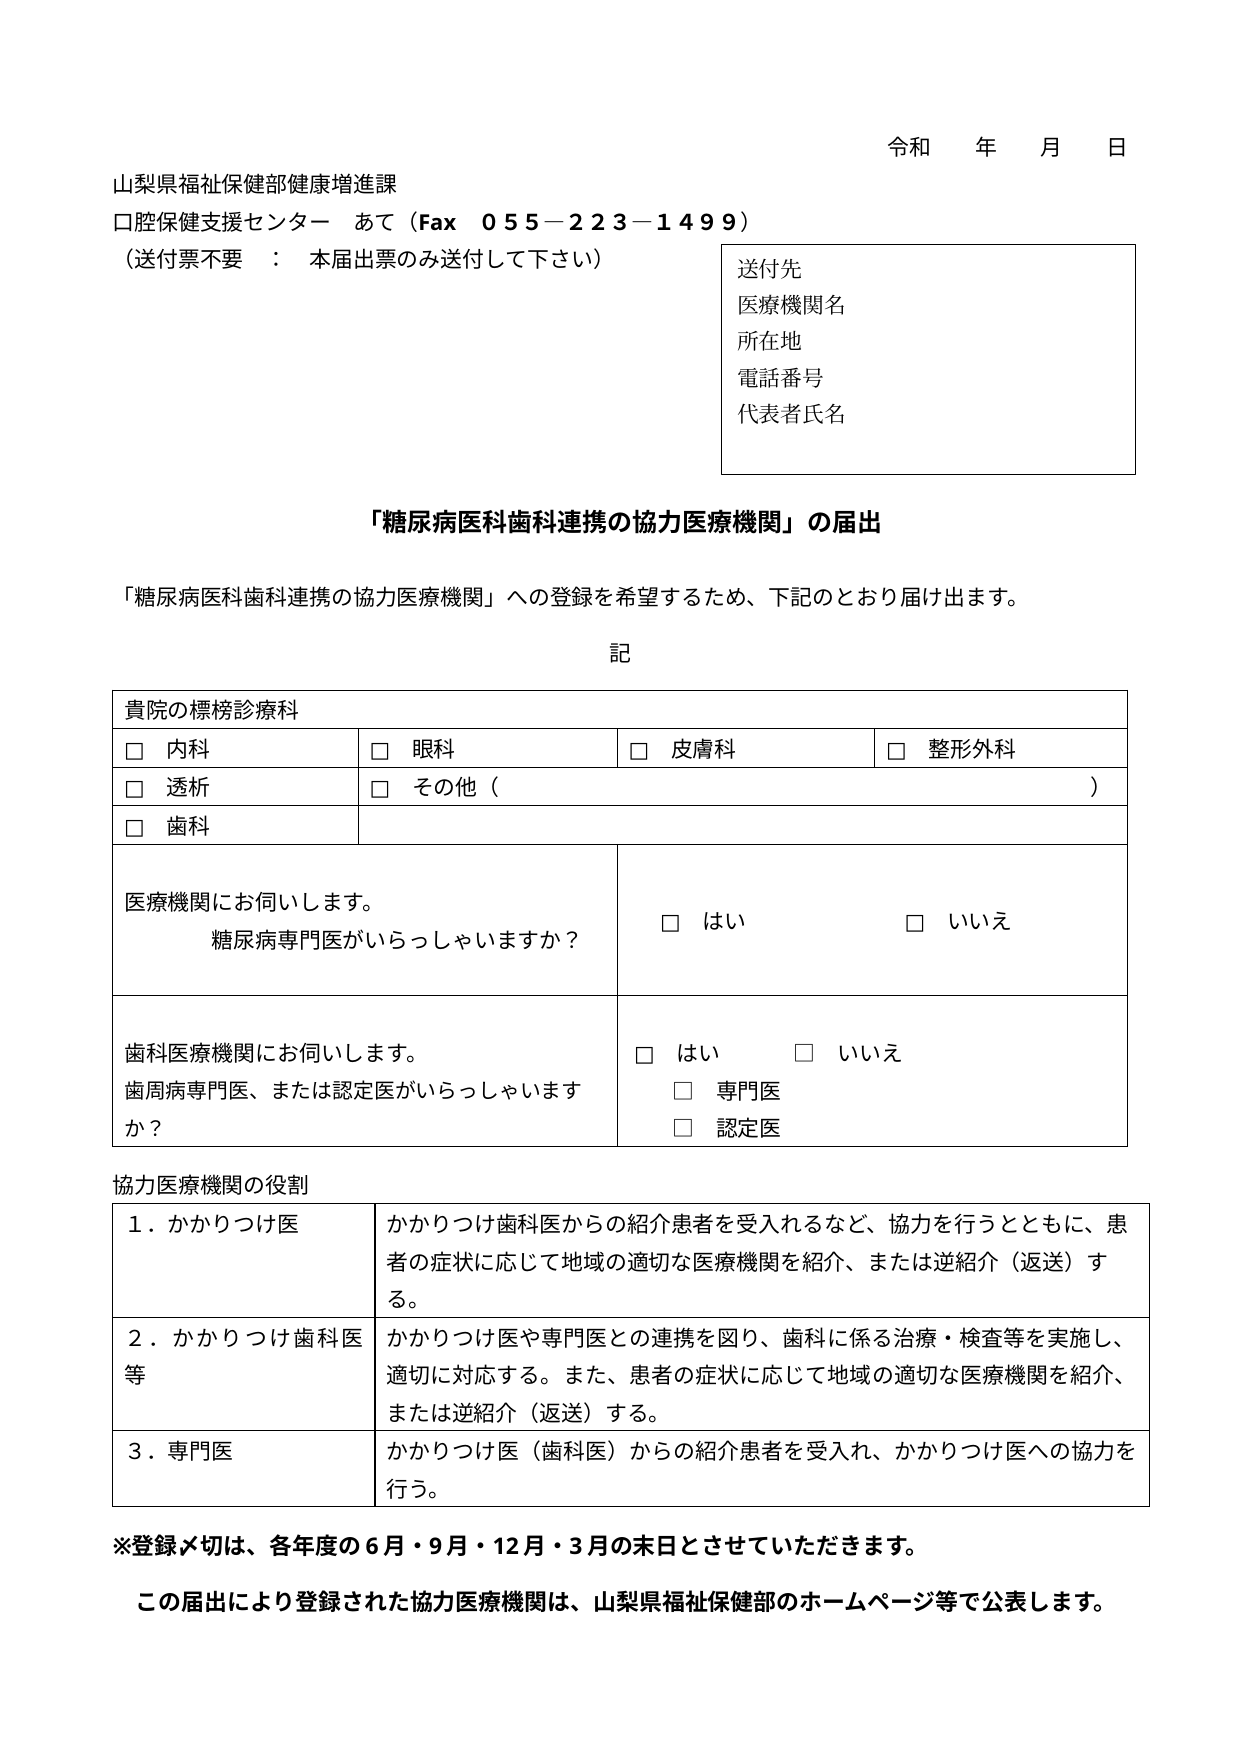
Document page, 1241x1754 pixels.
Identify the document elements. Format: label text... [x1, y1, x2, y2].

table_cell かかりつけ医（歯科医）からの紹介患者を受入れ、かかりつけ医への協力を行う。 [376, 1431, 1149, 1506]
text 令和 年 月 日 [112, 127, 1128, 164]
table_header １．かかりつけ医 [113, 1204, 374, 1317]
table_cell □ 内科 [113, 729, 358, 767]
text ※登録〆切は、各年度の6月・9月・12月・3月の末日とさせていただきます。 [112, 1526, 1128, 1563]
table_cell ３．専門医 [113, 1431, 374, 1506]
table_cell かかりつけ医や専門医との連携を図り、歯科に係る治療・検査等を実施し、適切に対応する。また、患者の症状に応じて地域の適切な医療機関を紹介、または逆紹介（返送）する。 [376, 1318, 1149, 1430]
table_header かかりつけ歯科医からの紹介患者を受入れるなど、協力を行うとともに、患者の症状に応じて地域の適切な医療機関を紹介、または逆紹介（返送）する。 [376, 1204, 1149, 1317]
text 「糖尿病医科歯科連携の協力医療機関」への登録を希望するため、下記のとおり届け出ます。 [112, 577, 1128, 614]
table_cell □ はい [618, 845, 789, 995]
table_cell ２．かかりつけ歯科医等 [113, 1318, 374, 1430]
text 山梨県福祉保健部健康増進課 [112, 164, 1128, 202]
table_cell □ いいえ [789, 845, 1127, 995]
table_cell [359, 806, 1127, 844]
text 「糖尿病医科歯科連携の協力医療機関」の届出 [112, 502, 1128, 539]
table_cell □ 透析 [113, 768, 358, 805]
text 協力医療機関の役割 [112, 1166, 1128, 1203]
table_cell □ 眼科 [359, 729, 617, 767]
table_header 貴院の標榜診療科 [113, 691, 1127, 728]
text （送付票不要 ： 本届出票のみ送付して下さい） [112, 239, 1128, 277]
text この届出により登録された協力医療機関は、山梨県福祉保健部のホームページ等で公表します。 [112, 1582, 1128, 1620]
table_cell 歯科医療機関にお伺いします。 歯周病専門医、または認定医がいらっしゃいますか？ [113, 996, 617, 1146]
table_cell □ 整形外科 [875, 729, 1127, 767]
text 口腔保健支援センター あて（Fax ０５５―２２３―１４９９） [112, 202, 1128, 239]
table_cell □ 皮膚科 [618, 729, 874, 767]
table_cell 医療機関にお伺いします。 糖尿病専門医がいらっしゃいますか？ [113, 845, 617, 995]
table_cell □ はい □ いいえ □ 専門医 □ 認定医 [618, 996, 1127, 1146]
table_cell □ その他（ ） [359, 768, 1127, 805]
subtitle 記 [112, 633, 1128, 671]
table_cell □ 歯科 [113, 806, 358, 844]
